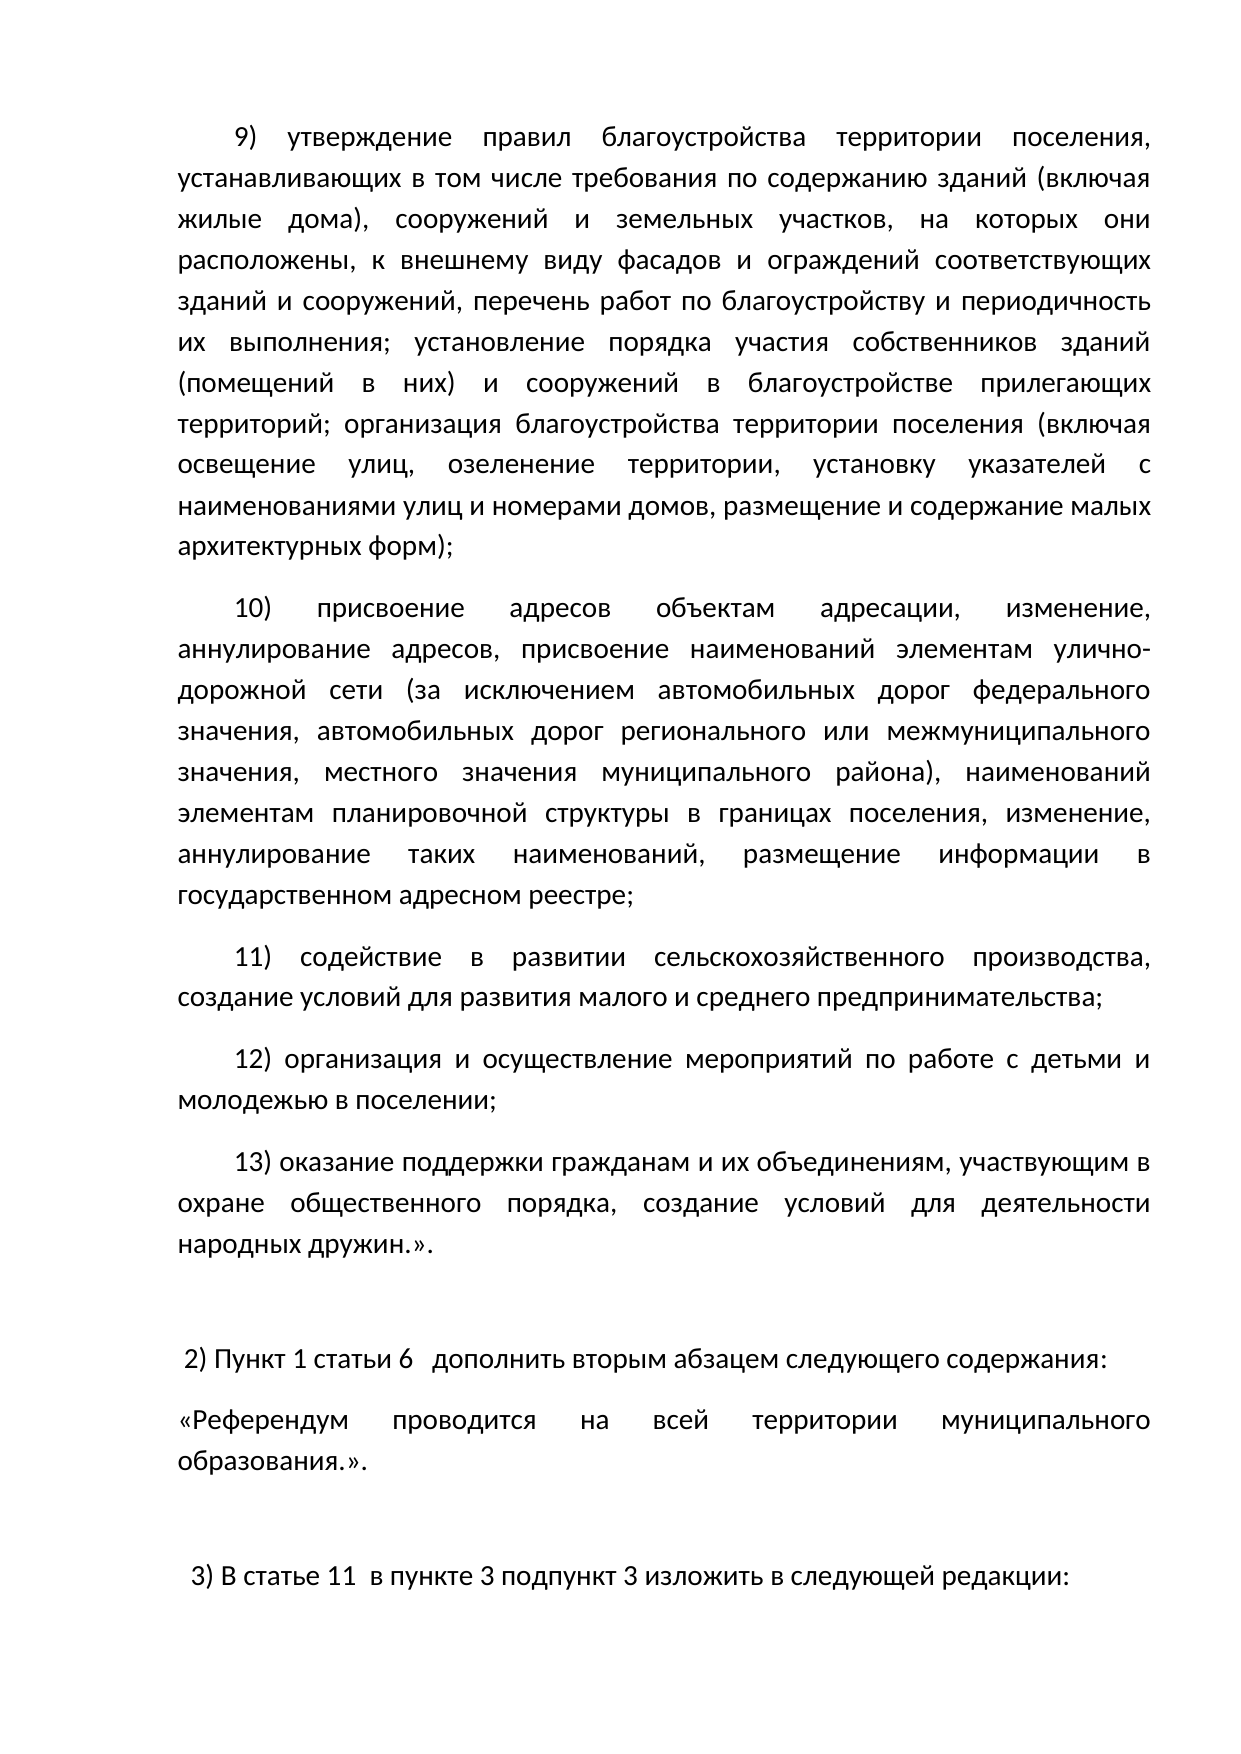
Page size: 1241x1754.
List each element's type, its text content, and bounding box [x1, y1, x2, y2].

text 9) утверждение правил благоустройства территории поселения, устанавливающих в том числе требования по содержанию зданий (включая жилые дома), сооружений и земельных участков, на которых они расположены, к внешнему виду фасадов и ограждений соответствующих зданий и сооружений, перечень работ по благоустройству и периодичность их выполнения; установление порядка участия собственников зданий (помещений в них) и сооружений в благоустройстве прилегающих территорий; организация благоустройства территории поселения (включая освещение улиц, озеленение территории, установку указателей с наименованиями улиц и номерами домов, размещение и содержание малых архитектурных форм); [177, 118, 1152, 563]
text 2) Пункт 1 статьи 6 дополнить вторым абзацем следующего содержания: [177, 1340, 1152, 1375]
text «Референдум проводится на всей территории муниципального образования.». [177, 1401, 1152, 1478]
text 10) присвоение адресов объектам адресации, изменение, аннулирование адресов, присвоение наименований элементам улично-дорожной сети (за исключением автомобильных дорог федерального значения, автомобильных дорог регионального или межмуниципального значения, местного значения муниципального района), наименований элементам планировочной структуры в границах поселения, изменение, аннулирование таких наименований, размещение информации в государственном адресном реестре; [177, 589, 1152, 911]
text 11) содействие в развитии сельскохозяйственного производства, создание условий для развития малого и среднего предпринимательства; [177, 938, 1152, 1014]
text 13) оказание поддержки гражданам и их объединениям, участвующим в охране общественного порядка, создание условий для деятельности народных дружин.». [177, 1143, 1152, 1261]
text 12) организация и осуществление мероприятий по работе с детьми и молодежью в поселении; [177, 1040, 1152, 1117]
text 3) В статье 11 в пункте 3 подпункт 3 изложить в следующей редакции: [177, 1557, 1152, 1593]
